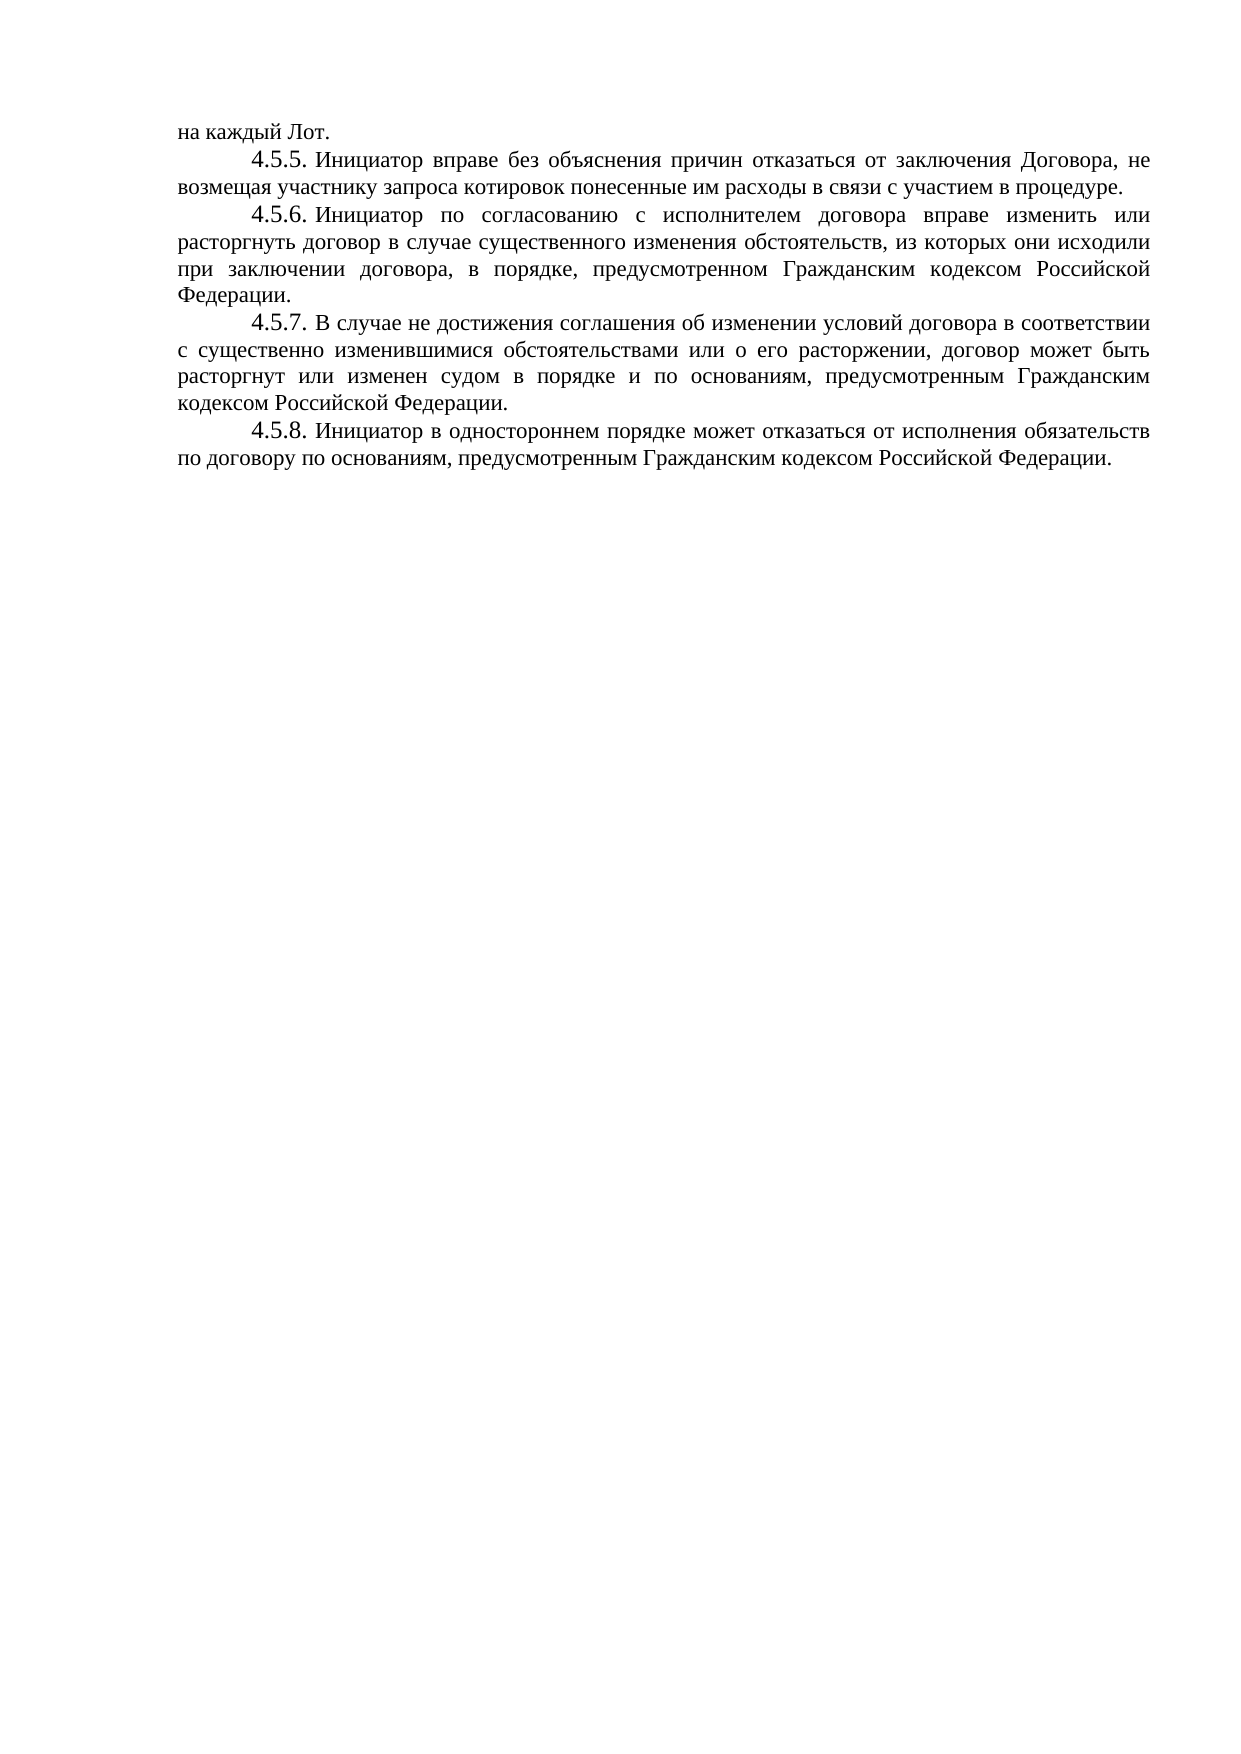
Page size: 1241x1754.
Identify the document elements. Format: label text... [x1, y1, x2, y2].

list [177, 118, 1152, 144]
list Инициатор по согласованию с исполнителем договора вправе изменить или расторгнуть договор в случае существенного изменения обстоятельств, из которых они исходили при заключении договора, в порядке, предусмотренном Гражданским кодексом Российской Федерации. [177, 199, 1152, 307]
list Инициатор в одностороннем порядке может отказаться от исполнения обязательств по договору по основаниям, предусмотренным Гражданским кодексом Российской Федерации. [177, 415, 1152, 470]
list В случае не достижения соглашения об изменении условий договора в соответствии с существенно изменившимися обстоятельствами или о его расторжении, договор может быть расторгнут или изменен судом в порядке и по основаниям, предусмотренным Гражданским кодексом Российской Федерации. [177, 307, 1152, 415]
list Инициатор вправе без объяснения причин отказаться от заключения Договора, не возмещая участнику запроса котировок понесенные им расходы в связи с участием в процедуре. [177, 144, 1152, 199]
